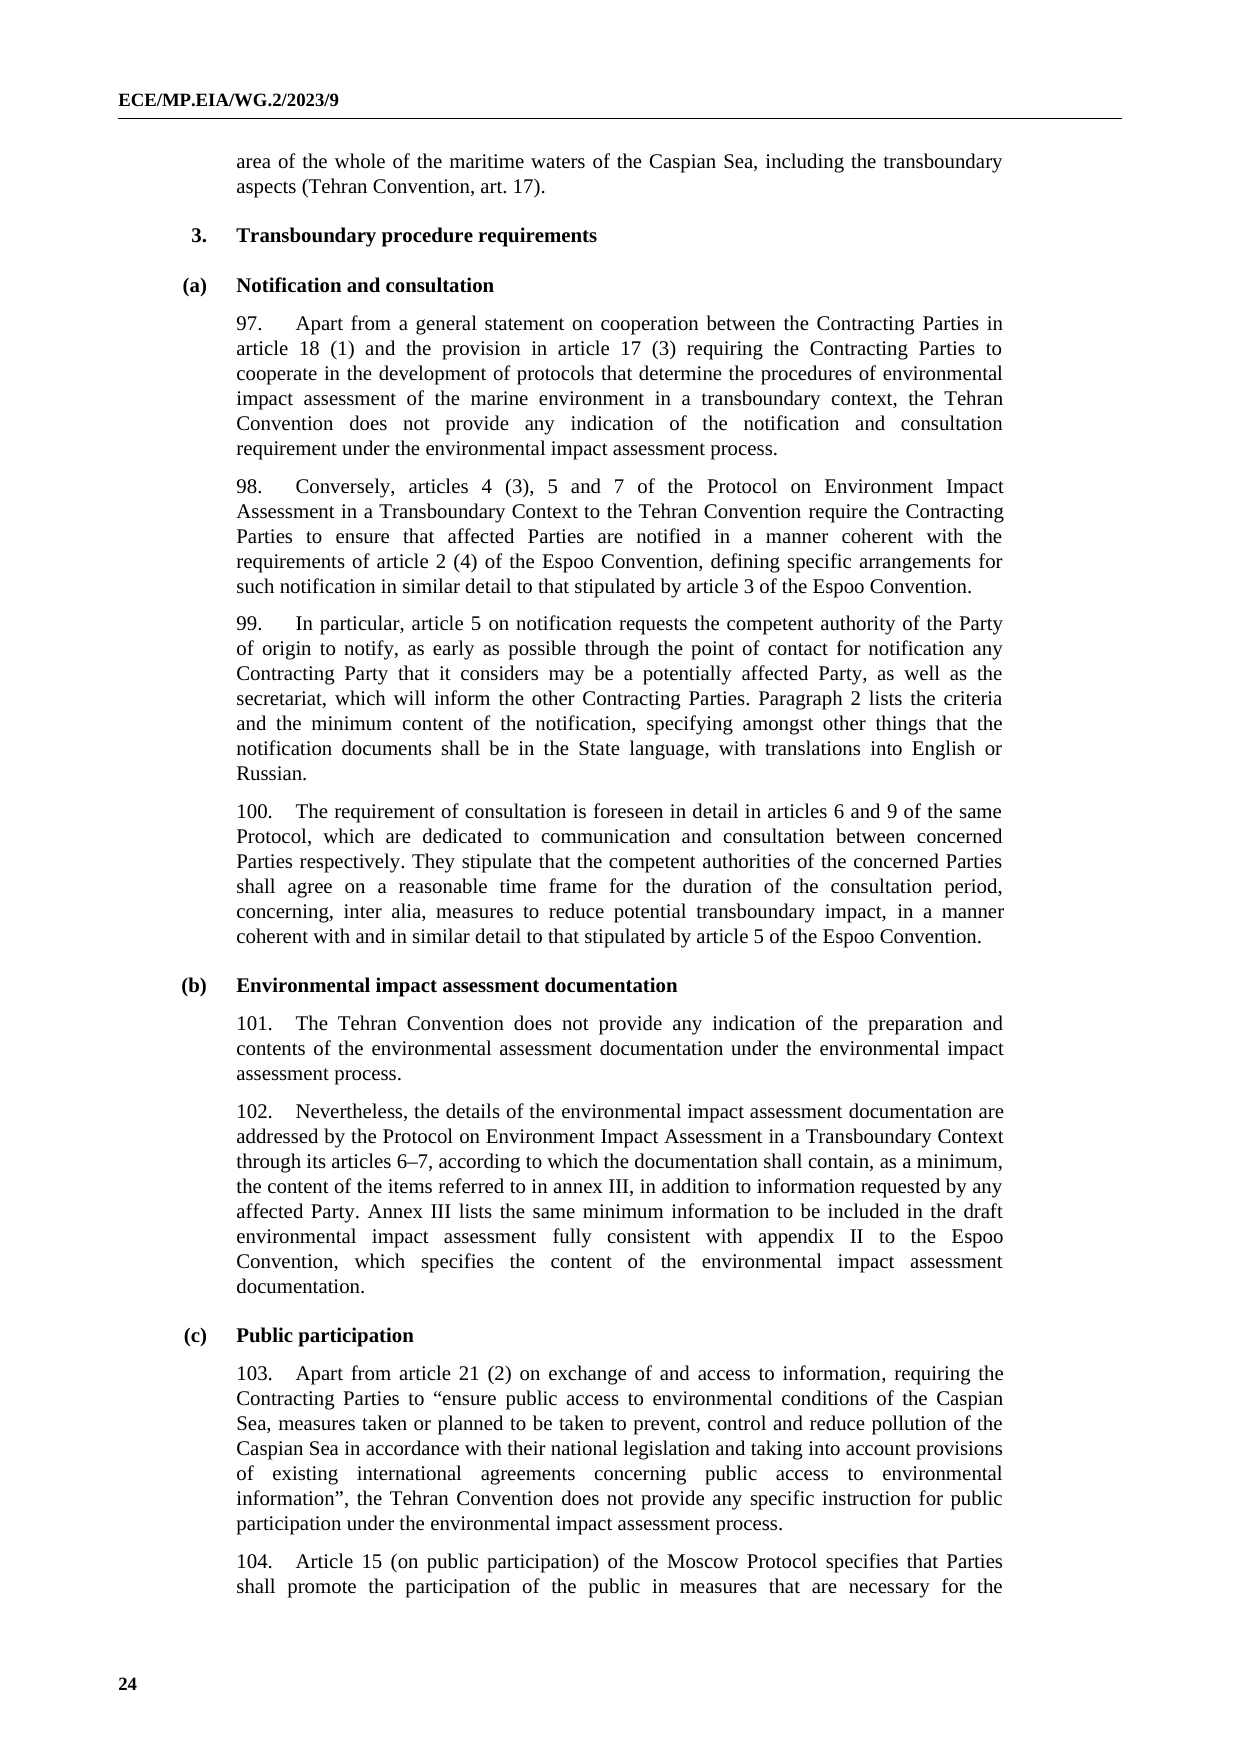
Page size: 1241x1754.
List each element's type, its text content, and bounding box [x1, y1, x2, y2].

text 97. Apart from a general statement on cooperation between the Contracting Parties in article 18 (1) and the provision in article 17 (3) requiring the Contracting Parties to cooperate in the development of protocols that determine the procedures of environmental impact assessment of the marine environment in a transboundary context, the Tehran Convention does not provide any indication of the notification and consultation requirement under the environmental impact assessment process. [236, 310, 1004, 460]
text 3. Transboundary procedure requirements [118, 223, 1004, 248]
text (c) Public participation [118, 1323, 1004, 1348]
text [236, 148, 1004, 198]
text 98. Conversely, articles 4 (3), 5 and 7 of the Protocol on Environment Impact Assessment in a Transboundary Context to the Tehran Convention require the Contracting Parties to ensure that affected Parties are notified in a manner coherent with the requirements of article 2 (4) of the Espoo Convention, defining specific arrangements for such notification in similar detail to that stipulated by article 3 of the Espoo Convention. [236, 473, 1004, 598]
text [236, 1548, 1004, 1598]
text (b) Environmental impact assessment documentation [118, 973, 1004, 998]
text 101. The Tehran Convention does not provide any indication of the preparation and contents of the environmental assessment documentation under the environmental impact assessment process. [236, 1010, 1004, 1085]
text 103. Apart from article 21 (2) on exchange of and access to information, requiring the Contracting Parties to “ensure public access to environmental conditions of the Caspian Sea, measures taken or planned to be taken to prevent, control and reduce pollution of the Caspian Sea in accordance with their national legislation and taking into account provisions of existing international agreements concerning public access to environmental information”, the Tehran Convention does not provide any specific instruction for public participation under the environmental impact assessment process. [236, 1360, 1004, 1535]
text 99. In particular, article 5 on notification requests the competent authority of the Party of origin to notify, as early as possible through the point of contact for notification any Contracting Party that it considers may be a potentially affected Party, as well as the secretariat, which will inform the other Contracting Parties. Paragraph 2 lists the criteria and the minimum content of the notification, specifying amongst other things that the notification documents shall be in the State language, with translations into English or Russian. [236, 610, 1004, 785]
text 100. The requirement of consultation is foreseen in detail in articles 6 and 9 of the same Protocol, which are dedicated to communication and consultation between concerned Parties respectively. They stipulate that the competent authorities of the concerned Parties shall agree on a reasonable time frame for the duration of the consultation period, concerning, inter alia, measures to reduce potential transboundary impact, in a manner coherent with and in similar detail to that stipulated by article 5 of the Espoo Convention. [236, 798, 1004, 948]
text 102. Nevertheless, the details of the environmental impact assessment documentation are addressed by the Protocol on Environment Impact Assessment in a Transboundary Context through its articles 6–7, according to which the documentation shall contain, as a minimum, the content of the items referred to in annex III, in addition to information requested by any affected Party. Annex III lists the same minimum information to be included in the draft environmental impact assessment fully consistent with appendix II to the Espoo Convention, which specifies the content of the environmental impact assessment documentation. [236, 1098, 1004, 1298]
text (a) Notification and consultation [118, 273, 1004, 298]
